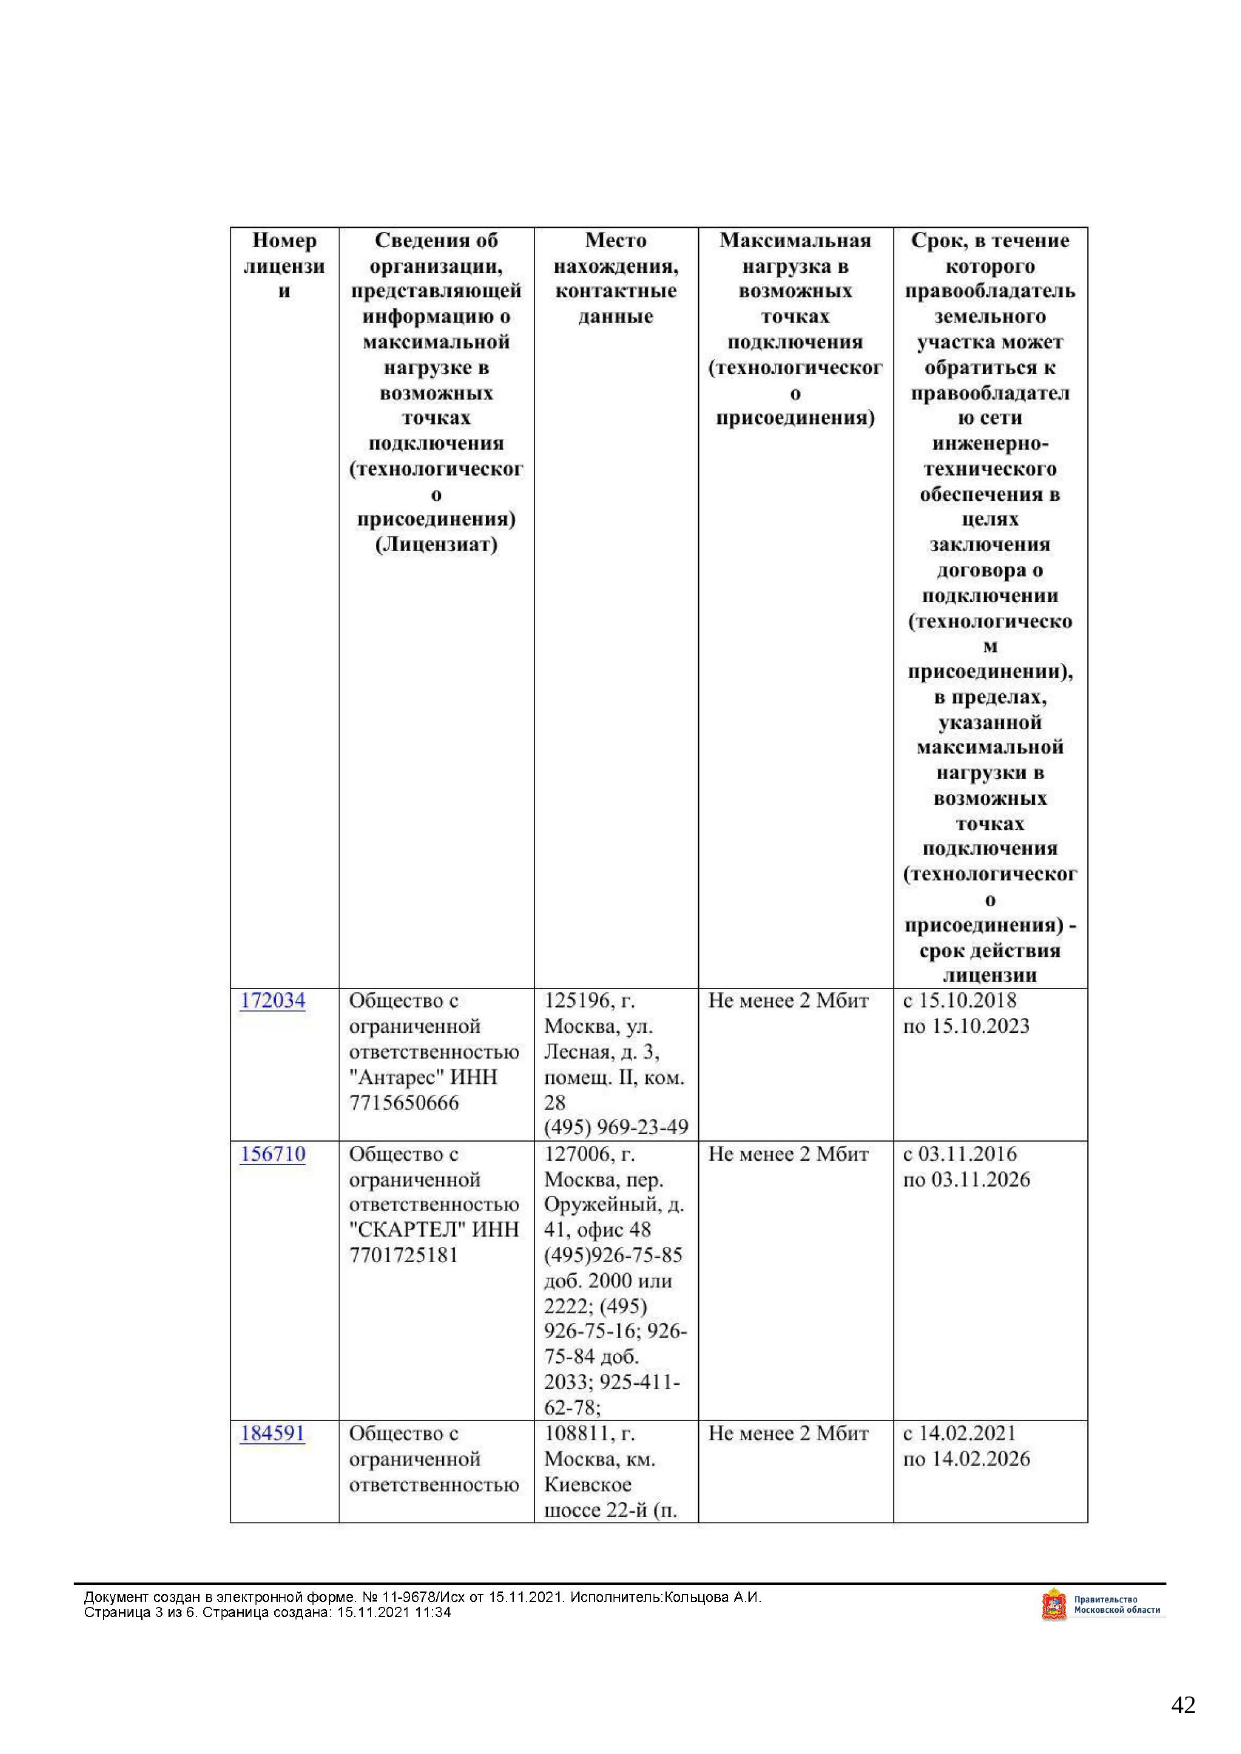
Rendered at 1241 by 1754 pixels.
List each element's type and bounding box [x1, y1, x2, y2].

picture [73, 88, 1167, 1635]
